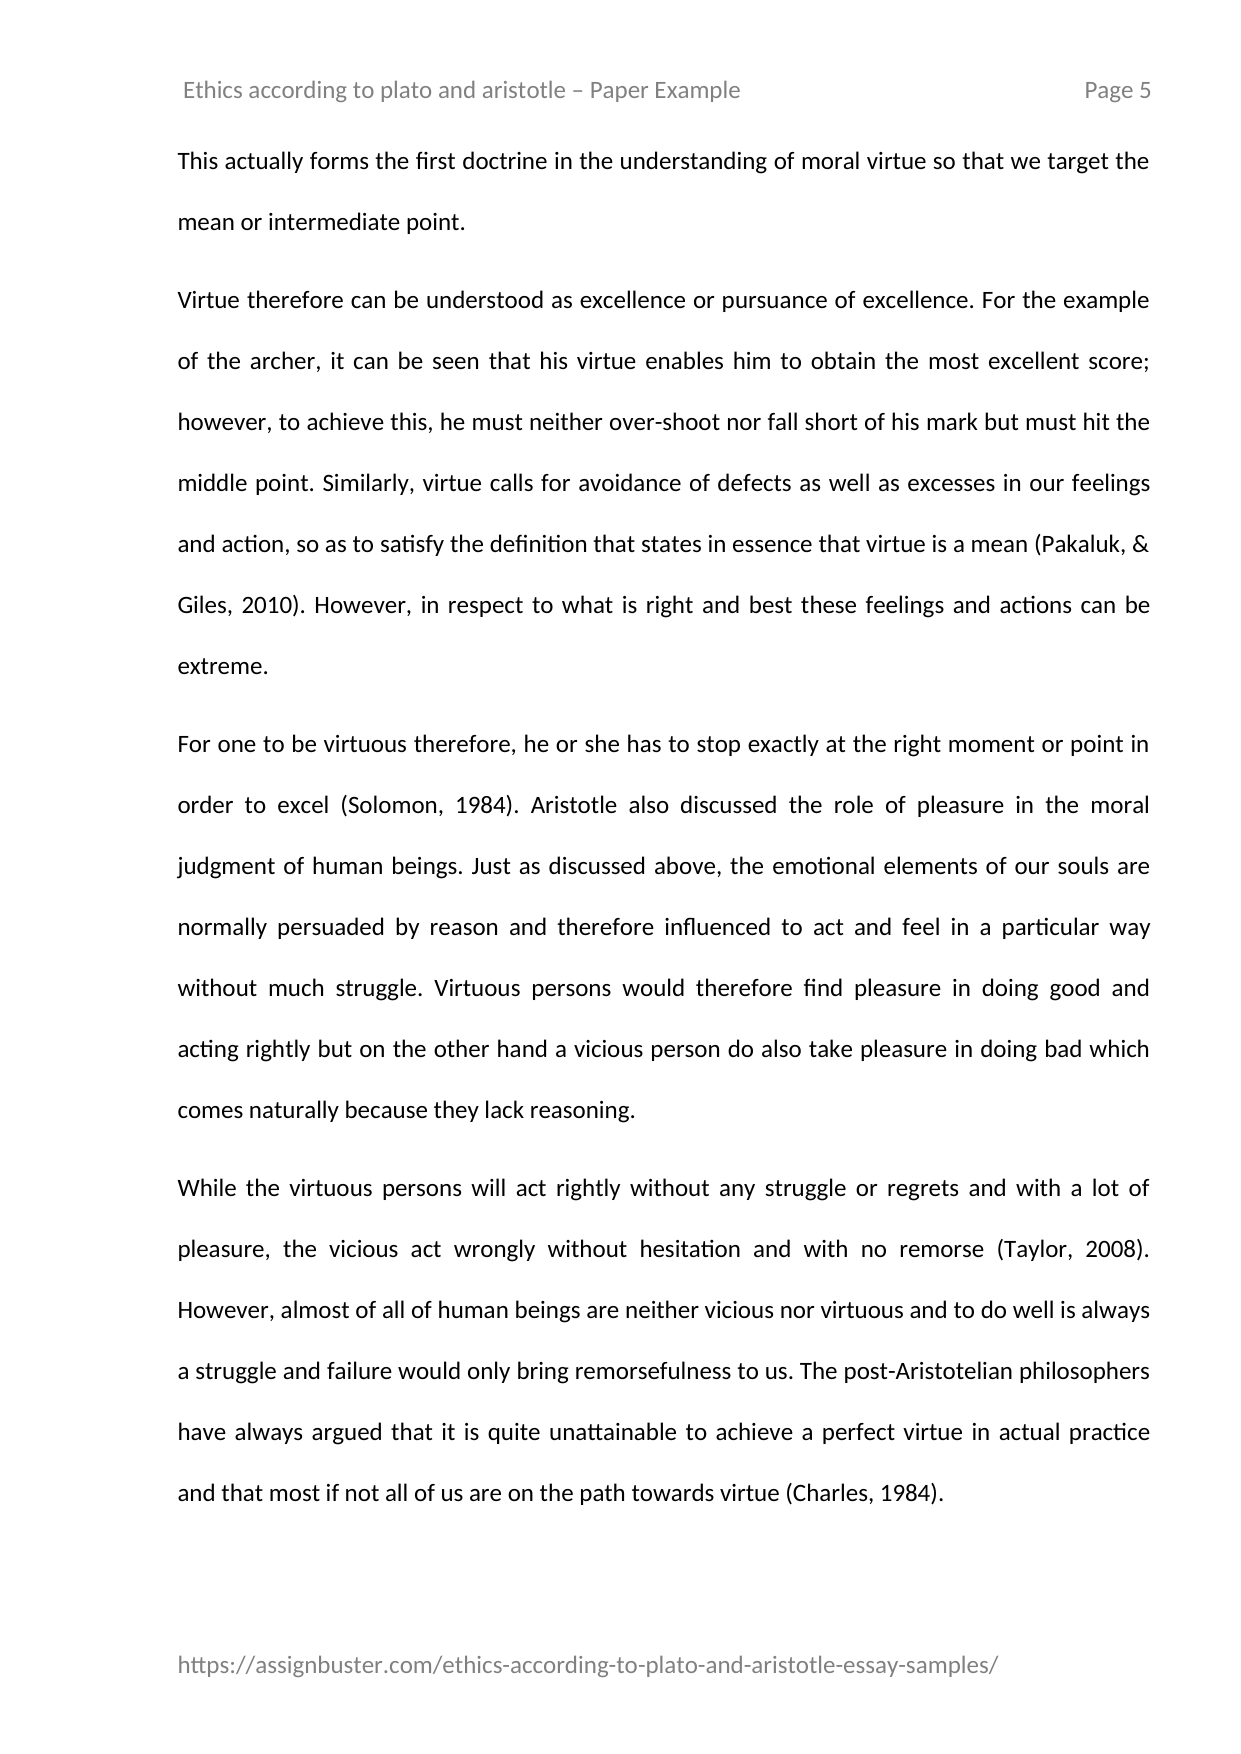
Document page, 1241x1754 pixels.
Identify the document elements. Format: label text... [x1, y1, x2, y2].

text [177, 145, 1152, 237]
text While the virtuous persons will act rightly without any struggle or regrets and with a lot of pleasure, the vicious act wrongly without hesitation and with no remorse (Taylor, 2008). However, almost of all of human beings are neither vicious nor virtuous and to do well is always a struggle and failure would only bring remorsefulness to us. The post-Aristotelian philosophers have always argued that it is quite unattainable to achieve a perfect virtue in actual practice and that most if not all of us are on the path towards virtue (Charles, 1984). [177, 1172, 1152, 1507]
text For one to be virtuous therefore, he or she has to stop exactly at the right moment or point in order to excel (Solomon, 1984). Aristotle also discussed the role of pleasure in the moral judgment of human beings. Just as discussed above, the emotional elements of our souls are normally persuaded by reason and therefore influenced to act and feel in a particular way without much struggle. Virtuous persons would therefore find pleasure in doing good and acting rightly but on the other hand a vicious person do also take pleasure in doing bad which comes naturally because they lack reasoning. [177, 728, 1152, 1124]
text Virtue therefore can be understood as excellence or pursuance of excellence. For the example of the archer, it can be seen that his virtue enables him to obtain the most excellent score; however, to achieve this, he must neither over-shoot nor fall short of his mark but must hit the middle point. Similarly, virtue calls for avoidance of defects as well as excesses in our feelings and action, so as to satisfy the definition that states in essence that virtue is a mean (Pakaluk, & Giles, 2010). However, in respect to what is right and best these feelings and actions can be extreme. [177, 284, 1152, 681]
